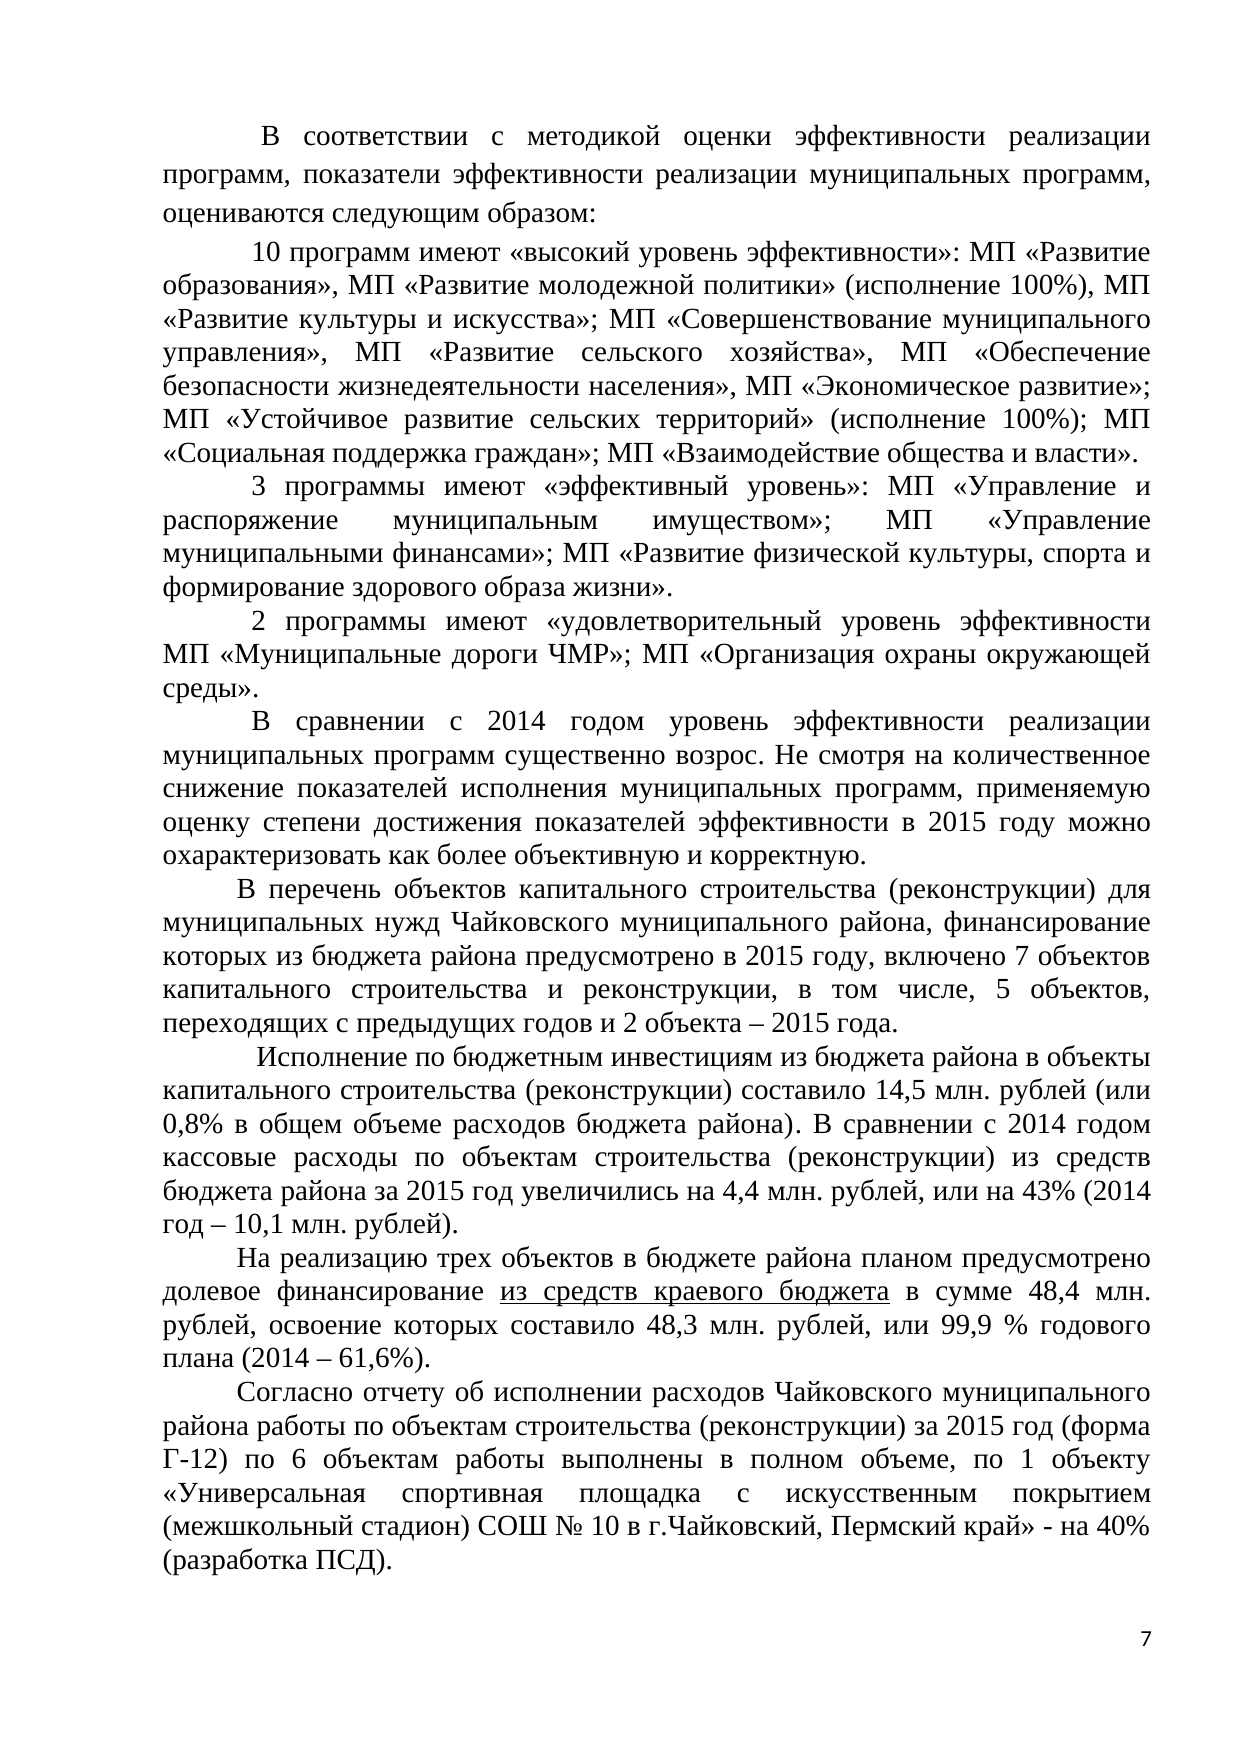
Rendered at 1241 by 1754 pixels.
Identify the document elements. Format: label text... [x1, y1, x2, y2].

text На реализацию трех объектов в бюджете района планом предусмотрено долевое финансирование из средств краевого бюджета в сумме 48,4 млн. рублей, освоение которых составило 48,3 млн. рублей, или 99,9 % годового плана (2014 – 61,6%). [162, 1240, 1152, 1374]
text Согласно отчету об исполнении расходов Чайковского муниципального района работы по объектам строительства (реконструкции) за 2015 год (форма Г-12) по 6 объектам работы выполнены в полном объеме, по 1 объекту «Универсальная спортивная площадка с искусственным покрытием (межшкольный стадион) СОШ № 10 в г.Чайковский, Пермский край» - на 40% (разработка ПСД). [162, 1374, 1152, 1575]
text 2 программы имеют «удовлетворительный уровень эффективности МП «Муниципальные дороги ЧМР»; МП «Организация охраны окружающей среды». [162, 603, 1152, 703]
text В сравнении с 2014 годом уровень эффективности реализации муниципальных программ существенно возрос. Не смотря на количественное снижение показателей исполнения муниципальных программ, применяемую оценку степени достижения показателей эффективности в 2015 году можно охарактеризовать как более объективную и корректную. [162, 703, 1152, 871]
text Исполнение по бюджетным инвестициям из бюджета района в объекты капитального строительства (реконструкции) составило 14,5 млн. рублей (или 0,8% в общем объеме расходов бюджета района). В сравнении с 2014 годом кассовые расходы по объектам строительства (реконструкции) из средств бюджета района за 2015 год увеличились на 4,4 млн. рублей, или на 43% (2014 год – 10,1 млн. рублей). [162, 1039, 1152, 1240]
text 3 программы имеют «эффективный уровень»: МП «Управление и распоряжение муниципальным имуществом»; МП «Управление муниципальными финансами»; МП «Развитие физической культуры, спорта и формирование здорового образа жизни». [162, 468, 1152, 603]
text 10 программ имеют «высокий уровень эффективности»: МП «Развитие образования», МП «Развитие молодежной политики» (исполнение 100%), МП «Развитие культуры и искусства»; МП «Совершенствование муниципального управления», МП «Развитие сельского хозяйства», МП «Обеспечение безопасности жизнедеятельности населения», МП «Экономическое развитие»; МП «Устойчивое развитие сельских территорий» (исполнение 100%); МП «Социальная поддержка граждан»; МП «Взаимодействие общества и власти». [162, 234, 1152, 468]
text В перечень объектов капитального строительства (реконструкции) для муниципальных нужд Чайковского муниципального района, финансирование которых из бюджета района предусмотрено в 2015 году, включено 7 объектов капитального строительства и реконструкции, в том числе, 5 объектов, переходящих с предыдущих годов и 2 объекта – 2015 года. [162, 871, 1152, 1039]
text В соответствии с методикой оценки эффективности реализации программ, показатели эффективности реализации муниципальных программ, оцениваются следующим образом: [162, 118, 1152, 229]
